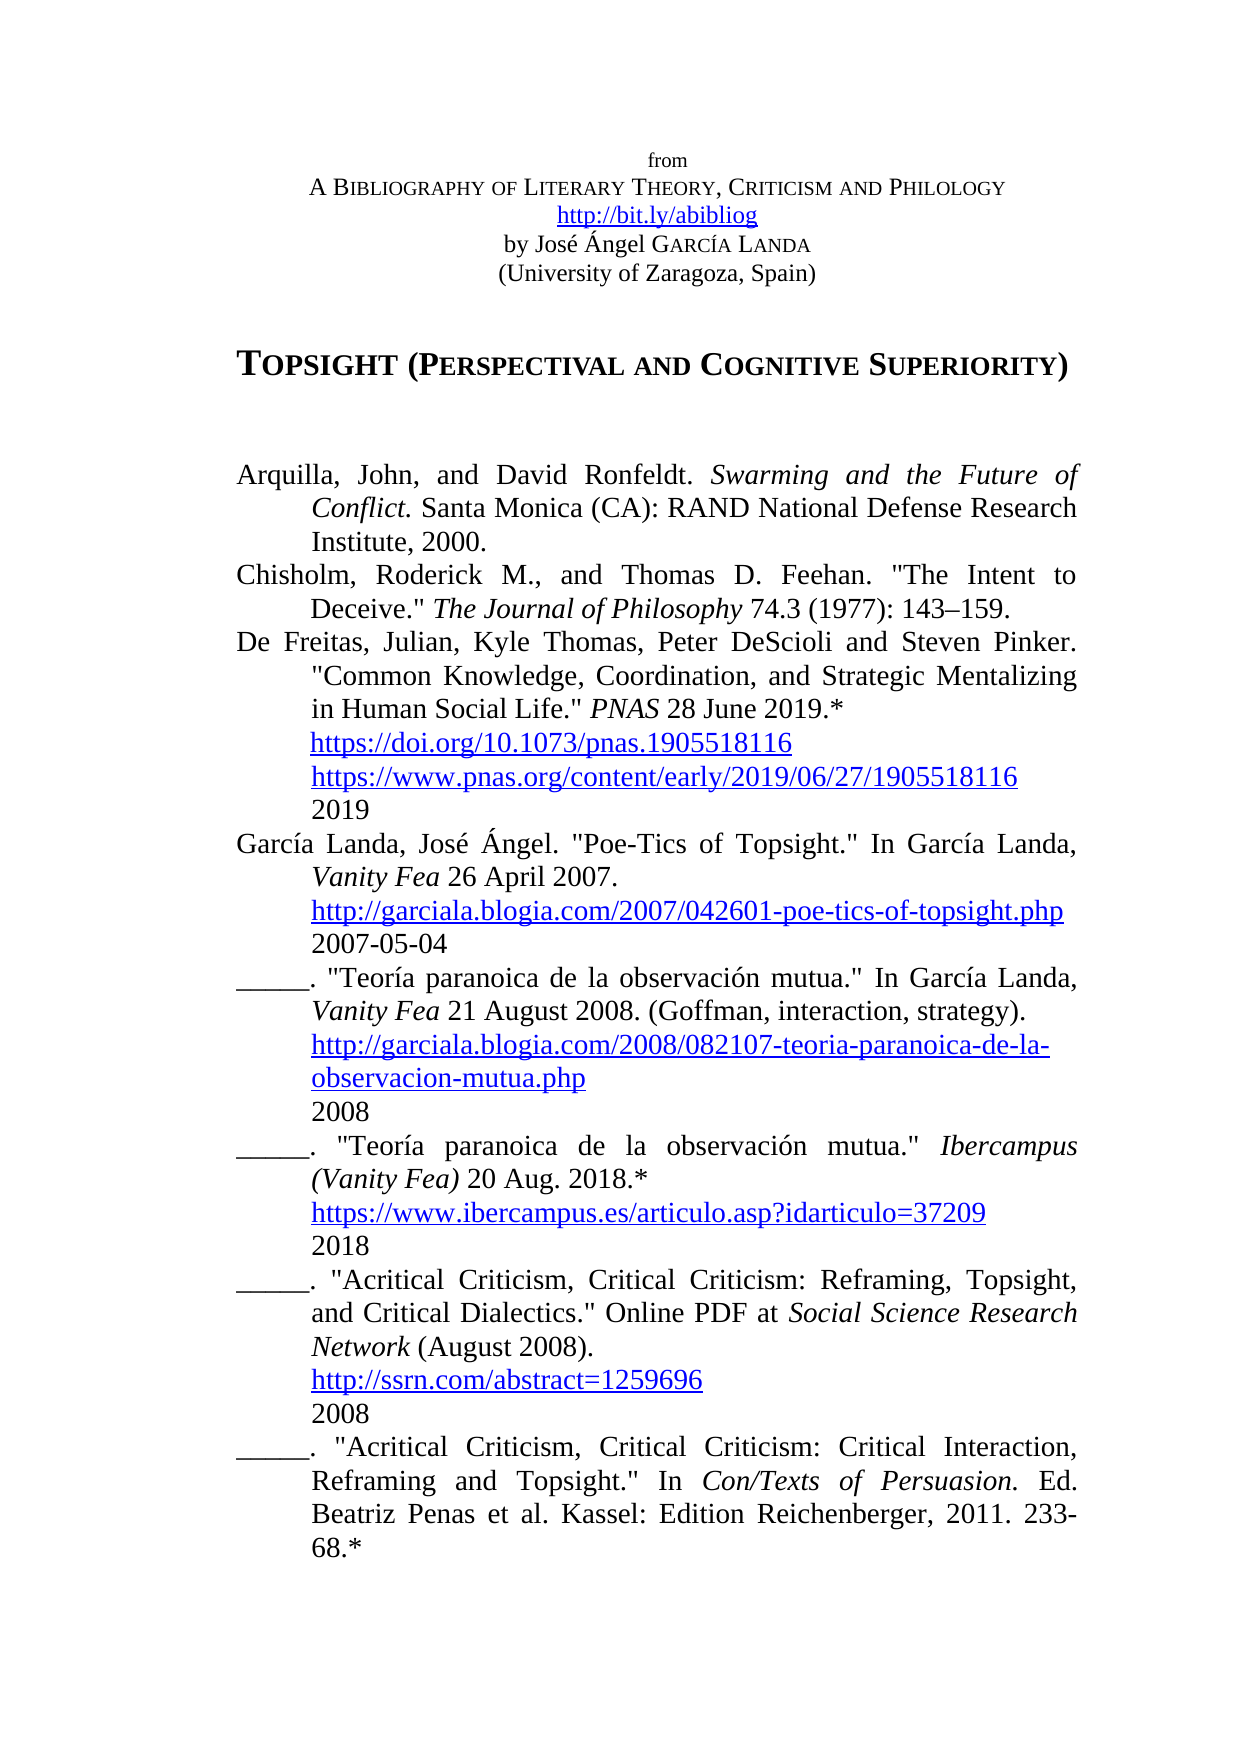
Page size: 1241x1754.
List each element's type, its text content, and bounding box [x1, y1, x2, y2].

text (University of Zaragoza, Spain) [236, 258, 1078, 287]
text https://www.ibercampus.es/articulo.asp?idarticulo=37209 [236, 1195, 1078, 1228]
text by José Ángel García Landa [236, 229, 1078, 258]
text 2008 [236, 1094, 1078, 1128]
text Arquilla, John, and David Ronfeldt. Swarming and the Future of Conflict. Santa Monica (CA): RAND National Defense Research Institute, 2000. [236, 457, 1078, 557]
text https://doi.org/10.1073/pnas.1905518116 [236, 725, 1078, 759]
text García Landa, José Ángel. "Poe-Tics of Topsight." In García Landa, Vanity Fea 26 April 2007. [236, 826, 1078, 893]
text http://bit.ly/abibliog [236, 200, 1078, 229]
text https://www.pnas.org/content/early/2019/06/27/1905518116 [236, 759, 1078, 792]
text _____. "Teoría paranoica de la observación mutua." In García Landa, Vanity Fea 21 August 2008. (Goffman, interaction, strategy). [236, 960, 1078, 1027]
text from [236, 148, 1078, 172]
text 2008 [236, 1396, 1078, 1429]
text 2019 [236, 792, 1078, 826]
text _____. "Acritical Criticism, Critical Criticism: Critical Interaction, Reframing and Topsight." In Con/Texts of Persuasion. Ed. Beatriz Penas et al. Kassel: Edition Reichenberger, 2011. 233-68.* [236, 1429, 1078, 1564]
text http://ssrn.com/abstract=1259696 [236, 1362, 1078, 1396]
text _____. "Teoría paranoica de la observación mutua." Ibercampus (Vanity Fea) 20 Aug. 2018.* [236, 1128, 1078, 1195]
text 2018 [236, 1228, 1078, 1262]
text De Freitas, Julian, Kyle Thomas, Peter DeScioli and Steven Pinker. "Common Knowledge, Coordination, and Strategic Mentalizing in Human Social Life." PNAS 28 June 2019.* [236, 624, 1078, 725]
subtitle Topsight (Perspectival and Cognitive Superiority) [236, 340, 1078, 383]
text http://garciala.blogia.com/2007/042601-poe-tics-of-topsight.php [236, 893, 1078, 926]
text _____. "Acritical Criticism, Critical Criticism: Reframing, Topsight, and Critical Dialectics." Online PDF at Social Science Research Network (August 2008). [236, 1262, 1078, 1362]
text A Bibliography of Literary Theory, Criticism and Philology [236, 172, 1078, 200]
text 2007-05-04 [236, 926, 1078, 960]
text Chisholm, Roderick M., and Thomas D. Feehan. "The Intent to Deceive." The Journal of Philosophy 74.3 (1977): 143–159. [236, 557, 1078, 624]
text http://garciala.blogia.com/2008/082107-teoria-paranoica-de-la-observacion-mutua.php [236, 1027, 1078, 1094]
